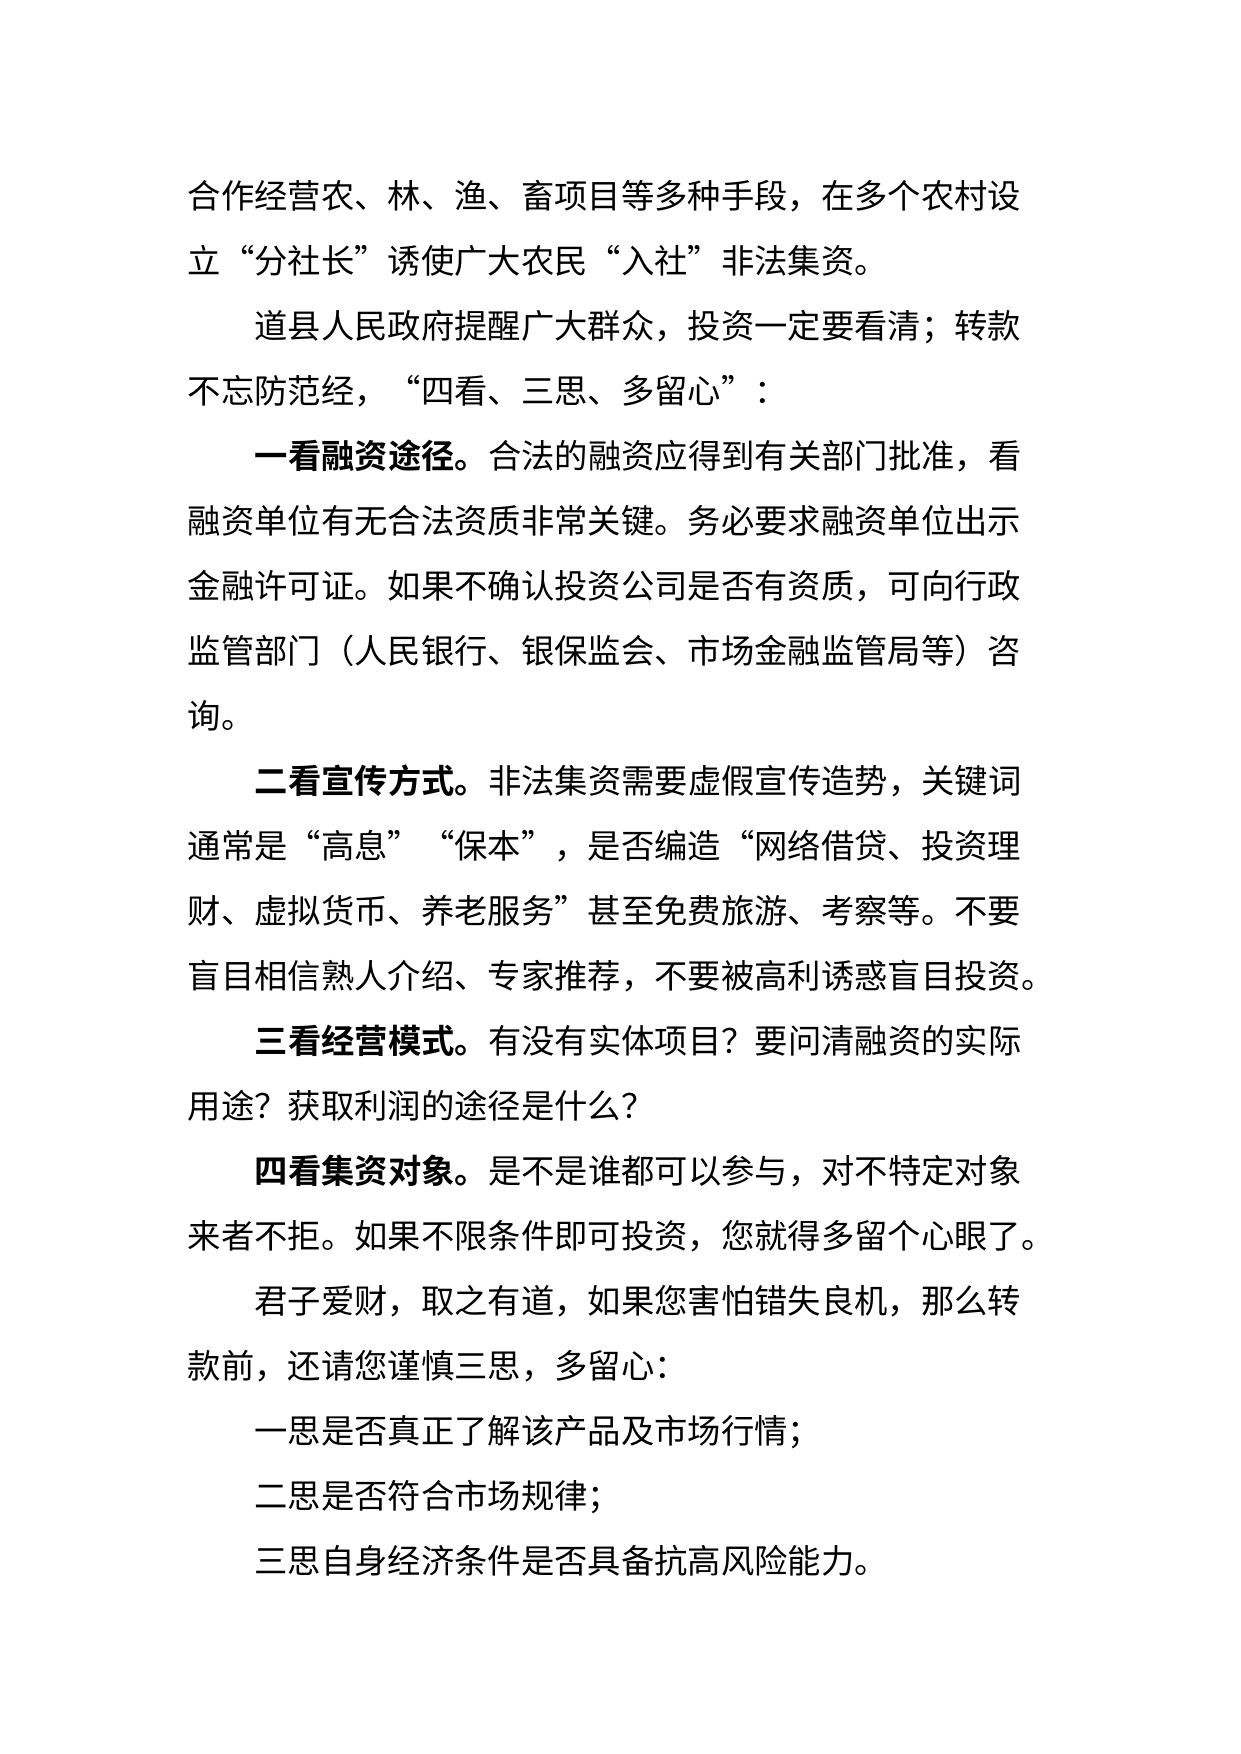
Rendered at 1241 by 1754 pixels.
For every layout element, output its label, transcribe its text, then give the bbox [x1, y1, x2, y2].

text 道县人民政府提醒广大群众，投资一定要看清；转款不忘防范经，“四看、三思、多留心”： [187, 292, 1053, 422]
text 二思是否符合市场规律； [187, 1462, 1053, 1527]
text 一思是否真正了解该产品及市场行情； [187, 1397, 1053, 1462]
text 三思自身经济条件是否具备抗高风险能力。 [187, 1527, 1053, 1592]
text 一看融资途径。合法的融资应得到有关部门批准，看融资单位有无合法资质非常关键。务必要求融资单位出示金融许可证。如果不确认投资公司是否有资质，可向行政监管部门（人民银行、银保监会、市场金融监管局等）咨询。 [187, 422, 1053, 747]
text 三看经营模式。有没有实体项目？要问清融资的实际用途？获取利润的途径是什么？ [187, 1007, 1053, 1137]
text 二看宣传方式。非法集资需要虚假宣传造势，关键词通常是“高息”“保本”，是否编造“网络借贷、投资理财、虚拟货币、养老服务”甚至免费旅游、考察等。不要盲目相信熟人介绍、专家推荐，不要被高利诱惑盲目投资。 [187, 747, 1053, 1007]
text 君子爱财，取之有道，如果您害怕错失良机，那么转款前，还请您谨慎三思，多留心： [187, 1267, 1053, 1397]
text 四看集资对象。是不是谁都可以参与，对不特定对象来者不拒。如果不限条件即可投资，您就得多留个心眼了。 [187, 1137, 1053, 1267]
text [187, 162, 1053, 292]
